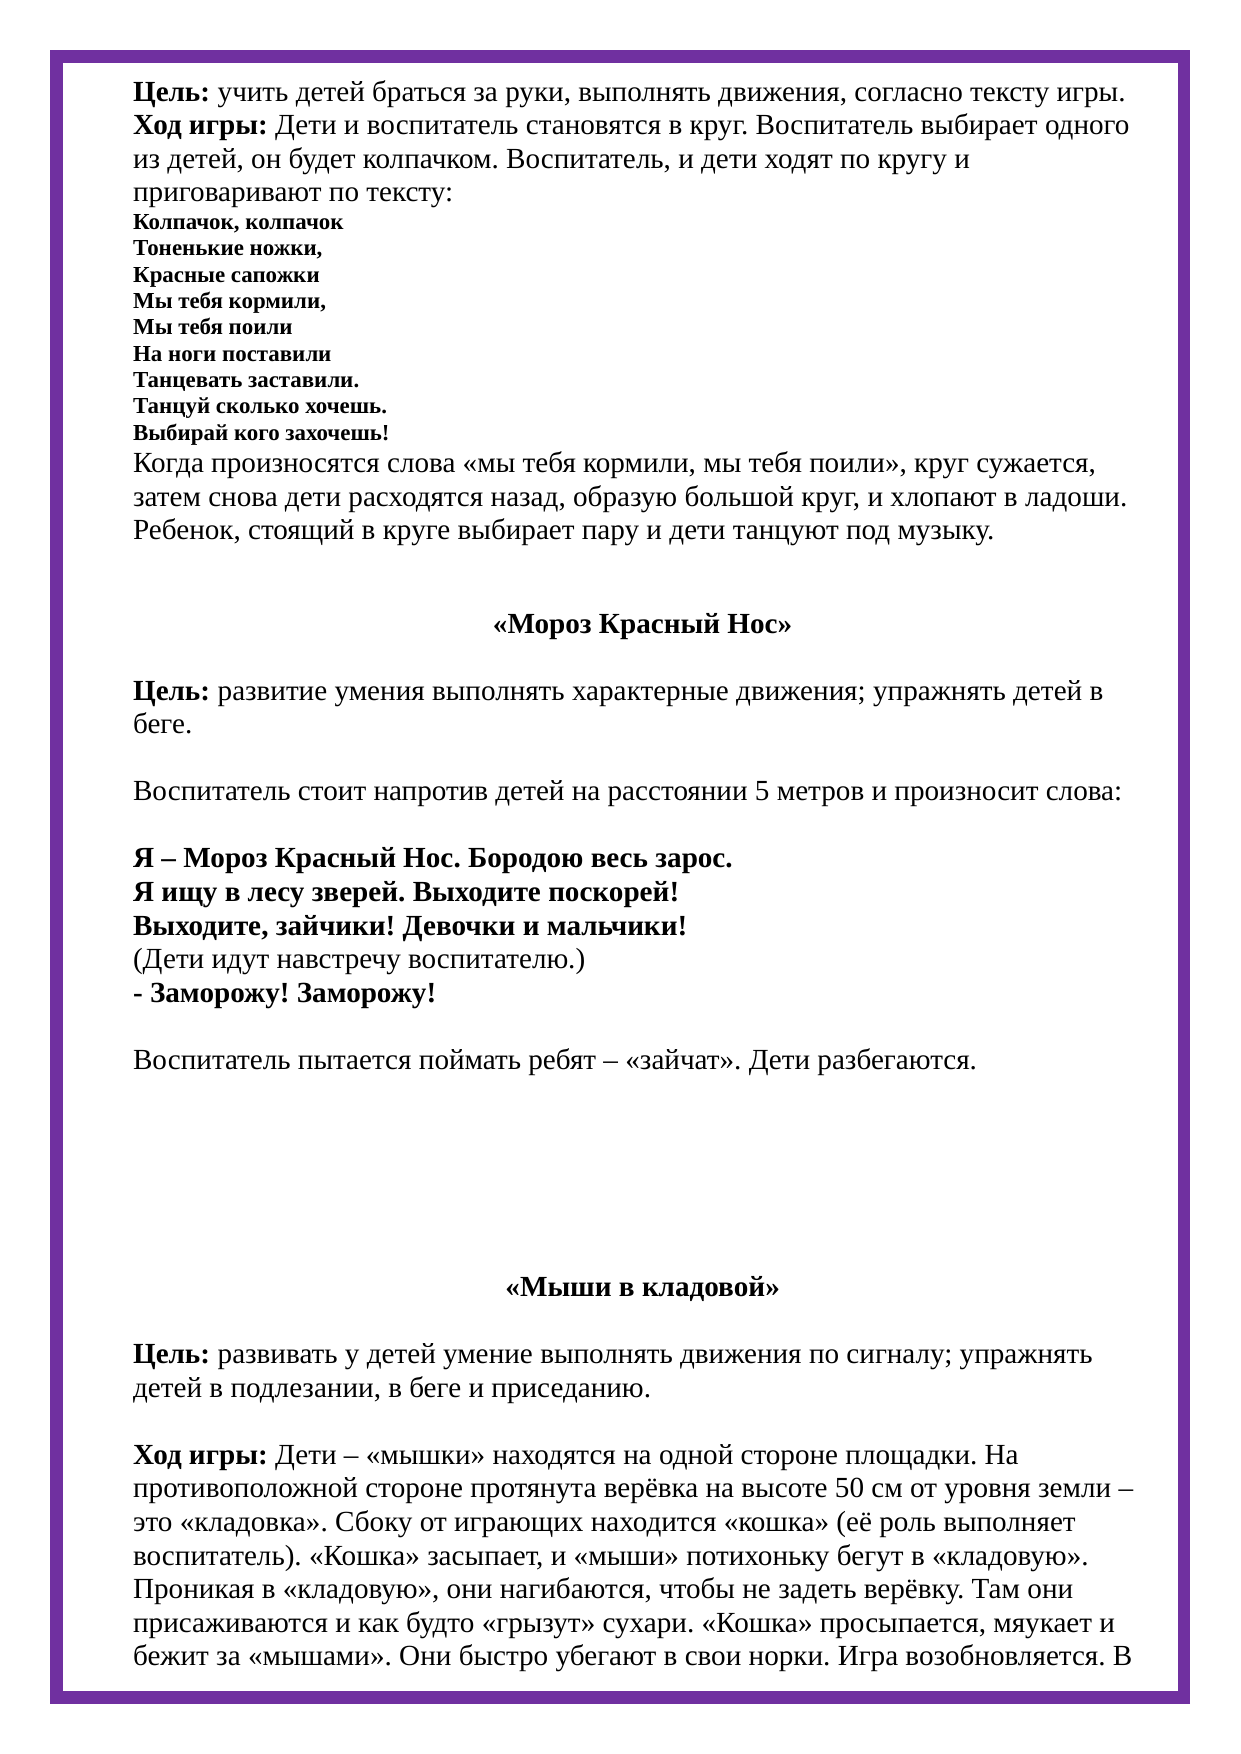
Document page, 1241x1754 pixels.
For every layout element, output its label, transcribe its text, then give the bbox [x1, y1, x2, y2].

text Цель: учить детей браться за руки, выполнять движения, согласно тексту игры. [133, 74, 1152, 107]
text Цель: развивать у детей умение выполнять движения по сигналу; упражнять детей в подлезании, в беге и приседанию. [133, 1336, 1152, 1403]
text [133, 1437, 1152, 1672]
text Я – Мороз Красный Нос. Бородою весь зарос. [133, 841, 1152, 874]
text Тоненькие ножки, [133, 234, 1152, 261]
text Ход игры: Дети и воспитатель становятся в круг. Воспитатель выбирает одного из детей, он будет колпачком. Воспитатель, и дети ходят по кругу и приговаривают по тексту: [133, 107, 1152, 208]
text На ноги поставили [133, 340, 1152, 366]
text Воспитатель пытается поймать ребят – «зайчат». Дети разбегаются. [133, 1042, 1152, 1075]
text Воспитатель стоит напротив детей на расстоянии 5 метров и произносит слова: [133, 773, 1152, 807]
text Я ищу в лесу зверей. Выходите поскорей! [133, 874, 1152, 908]
text «Мороз Красный Нос» [133, 606, 1152, 639]
text Красные сапожки [133, 261, 1152, 287]
text «Мыши в кладовой» [133, 1269, 1152, 1303]
text Выходите, зайчики! Девочки и мальчики! [133, 908, 1152, 941]
text Выбирай кого захочешь! [133, 419, 1152, 445]
text Мы тебя кормили, [133, 287, 1152, 313]
text Танцевать заставили. [133, 366, 1152, 392]
text Цель: развитие умения выполнять характерные движения; упражнять детей в беге. [133, 673, 1152, 740]
text Колпачок, колпачок [133, 208, 1152, 234]
text Мы тебя поили [133, 313, 1152, 340]
text Танцуй сколько хочешь. [133, 392, 1152, 419]
text - Заморожу! Заморожу! [133, 975, 1152, 1008]
text (Дети идут навстречу воспитателю.) [133, 941, 1152, 975]
text Когда произносятся слова «мы тебя кормили, мы тебя поили», круг сужается, затем снова дети расходятся назад, образую большой круг, и хлопают в ладоши. Ребенок, стоящий в круге выбирает пару и дети танцуют под музыку. [133, 445, 1152, 546]
